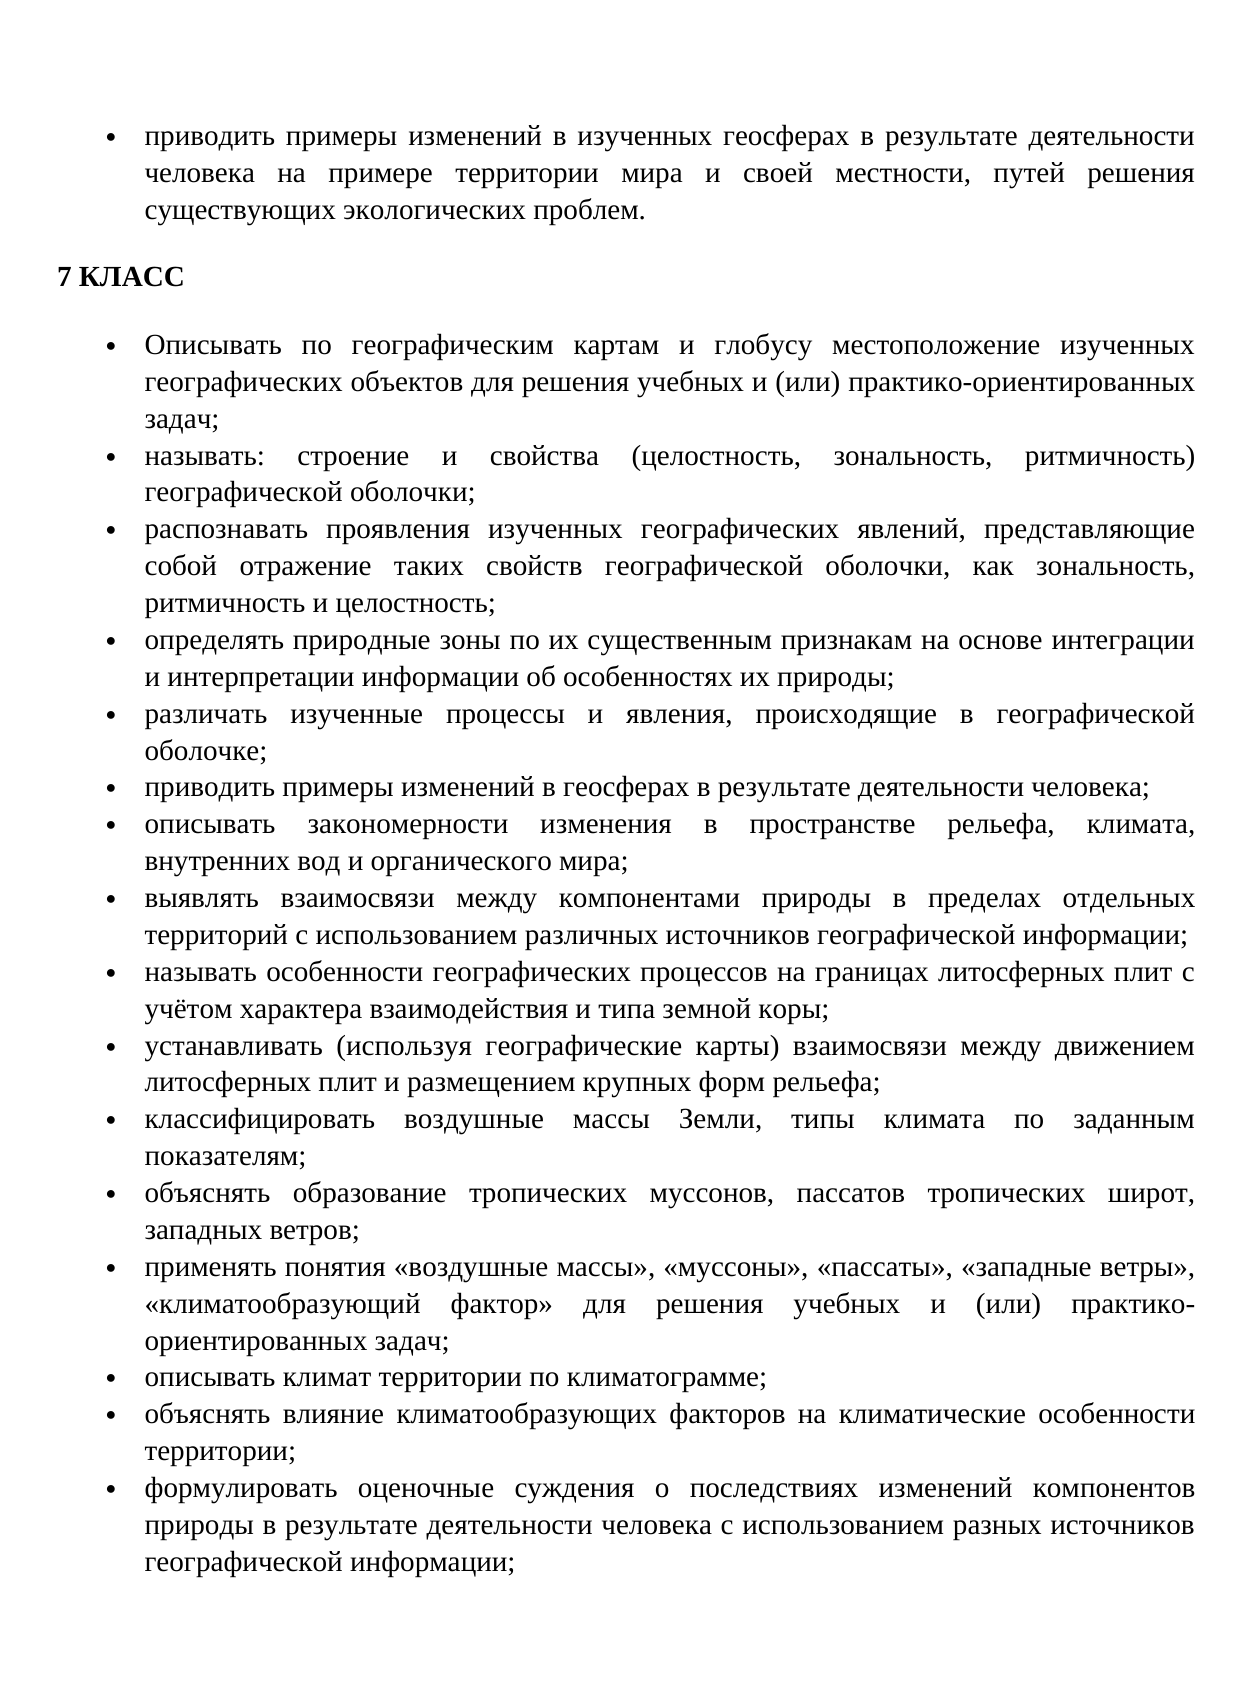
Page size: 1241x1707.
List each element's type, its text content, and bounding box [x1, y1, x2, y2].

list описывать закономерности изменения в пространстве рельефа, климата, внутренних вод и органического мира; [107, 806, 1196, 877]
list называть особенности географических процессов на границах литосферных плит с учётом характера взаимодействия и типа земной коры; [107, 954, 1196, 1024]
list приводить примеры изменений в геосферах в результате деятельности человека; [107, 769, 1196, 803]
list объяснять влияние климатообразующих факторов на климатические особенности территории; [107, 1396, 1196, 1467]
text 7 КЛАСС [57, 259, 1196, 293]
list формулировать оценочные суждения о последствиях изменений компонентов природы в результате деятельности человека с использованием разных источников географической информации; [107, 1470, 1196, 1577]
list объяснять образование тропических муссонов, пассатов тропических широт, западных ветров; [107, 1175, 1196, 1246]
list различать изученные процессы и явления, происходящие в географической оболочке; [107, 696, 1196, 766]
list устанавливать (используя географические карты) взаимосвязи между движением литосферных плит и размещением крупных форм рельефа; [107, 1028, 1196, 1098]
list применять понятия «воздушные массы», «муссоны», «пассаты», «западные ветры», «климатообразующий фактор» для решения учебных и (или) практико-ориентированных задач; [107, 1249, 1196, 1356]
list распознавать проявления изученных географических явлений, представляющие собой отражение таких свойств географической оболочки, как зональность, ритмичность и целостность; [107, 511, 1196, 619]
list определять природные зоны по их существенным признакам на основе интеграции и интерпретации информации об особенностях их природы; [107, 622, 1196, 692]
list описывать климат территории по климатограмме; [107, 1359, 1196, 1393]
list Описывать по географическим картам и глобусу местоположение изученных географических объектов для решения учебных и (или) практико-ориентированных задач; [107, 327, 1196, 434]
list выявлять взаимосвязи между компонентами природы в пределах отдельных территорий с использованием различных источников географической информации; [107, 880, 1196, 951]
list приводить примеры изменений в изученных геосферах в результате деятельности человека на примере территории мира и своей местности, путей решения существующих экологических проблем. [107, 118, 1196, 225]
list классифицировать воздушные массы Земли, типы климата по заданным показателям; [107, 1101, 1196, 1172]
list называть: строение и свойства (целостность, зональность, ритмичность) географической оболочки; [107, 438, 1196, 508]
